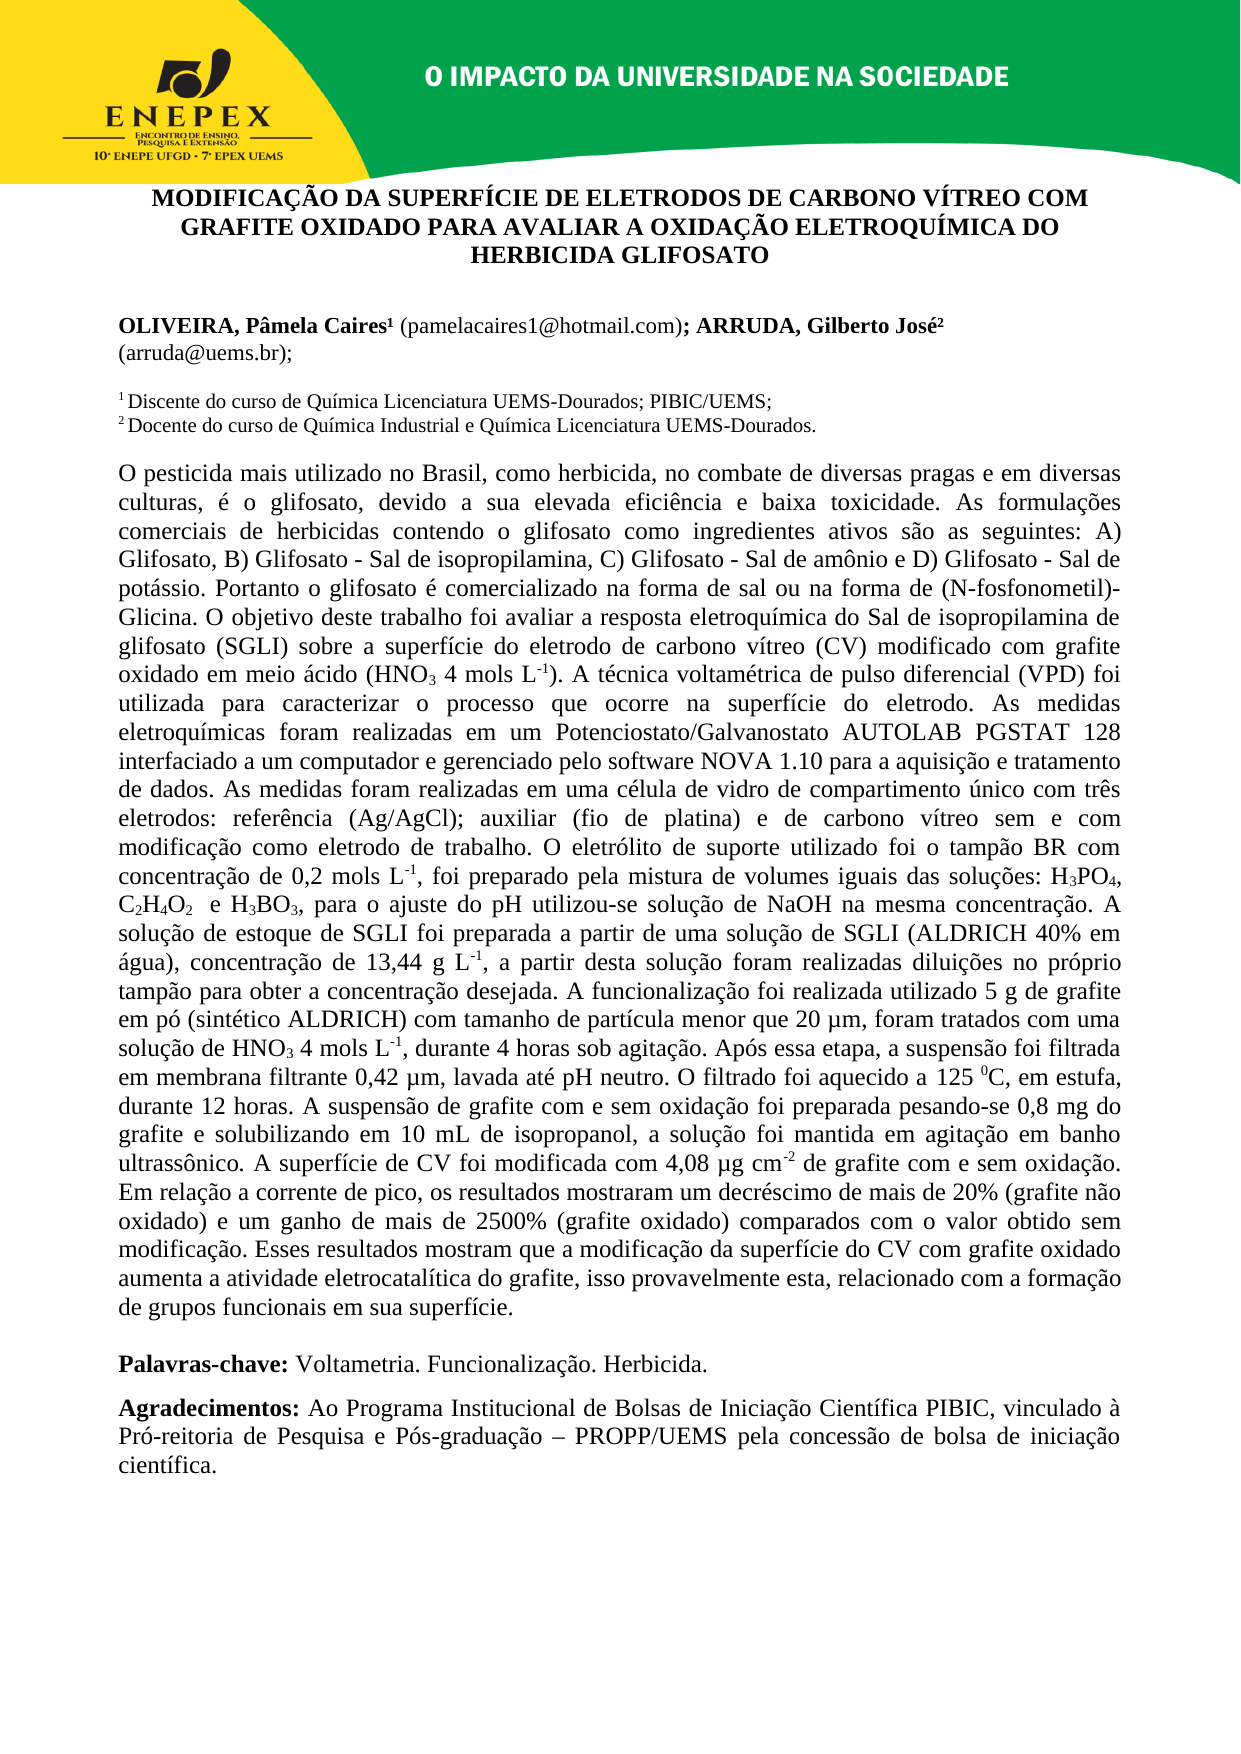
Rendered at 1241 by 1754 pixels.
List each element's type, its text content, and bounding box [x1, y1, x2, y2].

text MODIFICAÇÃO DA SUPERFÍCIE DE ELETRODOS DE CARBONO VÍTREO COM GRAFITE OXIDADO PARA AVALIAR A OXIDAÇÃO ELETROQUÍMICA DO HERBICIDA GLIFOSATO [118, 176, 1122, 269]
text 2 Docente do curso de Química Industrial e Química Licenciatura UEMS-Dourados. [118, 413, 1122, 437]
list O pesticida mais utilizado no Brasil, como herbicida, no combate de diversas pragas e em diversas culturas, é o glifosato, devido a sua elevada eficiência e baixa toxicidade. As formulações comerciais de herbicidas contendo o glifosato como ingredientes ativos são as seguintes: A) Glifosato, B) Glifosato - Sal de isopropilamina, C) Glifosato - Sal de amônio e D) Glifosato - Sal de potássio. Portanto o glifosato é comercializado na forma de sal ou na forma de (N-fosfonometil)-Glicina. O objetivo deste trabalho foi avaliar a resposta eletroquímica do Sal de isopropilamina de glifosato (SGLI) sobre a superfície do eletrodo de carbono vítreo (CV) modificado com grafite oxidado em meio ácido (HNO3 4 mols L-1). A técnica voltamétrica de pulso diferencial (VPD) foi utilizada para caracterizar o processo que ocorre na superfície do eletrodo. As medidas eletroquímicas foram realizadas em um Potenciostato/Galvanostato AUTOLAB PGSTAT 128 interfaciado a um computador e gerenciado pelo software NOVA 1.10 para a aquisição e tratamento de dados. As medidas foram realizadas em uma célula de vidro de compartimento único com três eletrodos: referência (Ag/AgCl); auxiliar (fio de platina) e de carbono vítreo sem e com modificação como eletrodo de trabalho. O eletrólito de suporte utilizado foi o tampão BR com concentração de 0,2 mols L-1, foi preparado pela mistura de volumes iguais das soluções: H3PO4, C2H4O2 e H3BO3, para o ajuste do pH utilizou-se solução de NaOH na mesma concentração. A solução de estoque de SGLI foi preparada a partir de uma solução de SGLI (ALDRICH 40% em água), concentração de 13,44 g L-1, a partir desta solução foram realizadas diluições no próprio tampão para obter a concentração desejada. A funcionalização foi realizada utilizado 5 g de grafite em pó (sintético ALDRICH) com tamanho de partícula menor que 20 µm, foram tratados com uma solução de HNO3 4 mols L-1, durante 4 horas sob agitação. Após essa etapa, a suspensão foi filtrada em membrana filtrante 0,42 µm, lavada até pH neutro. O filtrado foi aquecido a 125 0C, em estufa, durante 12 horas. A suspensão de grafite com e sem oxidação foi preparada pesando-se 0,8 mg do grafite e solubilizando em 10 mL de isopropanol, a solução foi mantida em agitação em banho ultrassônico. A superfície de CV foi modificada com 4,08 µg cm-2 de grafite com e sem oxidação. Em relação a corrente de pico, os resultados mostraram um decréscimo de mais de 20% (grafite não oxidado) e um ganho de mais de 2500% (grafite oxidado) comparados com o valor obtido sem modificação. Esses resultados mostram que a modificação da superfície do CV com grafite oxidado aumenta a atividade eletrocatalítica do grafite, isso provavelmente esta, relacionado com a formação de grupos funcionais em sua superfície. [118, 458, 1122, 1120]
picture [0, 0, 1241, 184]
text OLIVEIRA, Pâmela Caires¹ (pamelacaires1@hotmail.com); ARRUDA, Gilberto José² (arruda@uems.br); [118, 312, 1122, 365]
list O pesticida mais utilizado no Brasil, como herbicida, no combate de diversas pragas e em diversas culturas, é o glifosato, devido a sua elevada eficiência e baixa toxicidade. As formulações comerciais de herbicidas contendo o glifosato como ingredientes ativos são as seguintes: A) Glifosato, B) Glifosato - Sal de isopropilamina, C) Glifosato - Sal de amônio e D) Glifosato - Sal de potássio. Portanto o glifosato é comercializado na forma de sal ou na forma de (N-fosfonometil)-Glicina. O objetivo deste trabalho foi avaliar a resposta eletroquímica do Sal de isopropilamina de glifosato (SGLI) sobre a superfície do eletrodo de carbono vítreo (CV) modificado com grafite oxidado em meio ácido (HNO3 4 mols L-1). A técnica voltamétrica de pulso diferencial (VPD) foi utilizada para caracterizar o processo que ocorre na superfície do eletrodo. As medidas eletroquímicas foram realizadas em um Potenciostato/Galvanostato AUTOLAB PGSTAT 128 interfaciado a um computador e gerenciado pelo software NOVA 1.10 para a aquisição e tratamento de dados. As medidas foram realizadas em uma célula de vidro de compartimento único com três eletrodos: referência (Ag/AgCl); auxiliar (fio de platina) e de carbono vítreo sem e com modificação como eletrodo de trabalho. O eletrólito de suporte utilizado foi o tampão BR com concentração de 0,2 mols L-1, foi preparado pela mistura de volumes iguais das soluções: H3PO4, C2H4O2 e H3BO3, para o ajuste do pH utilizou-se solução de NaOH na mesma concentração. A solução de estoque de SGLI foi preparada a partir de uma solução de SGLI (ALDRICH 40% em água), concentração de 13,44 g L-1, a partir desta solução foram realizadas diluições no próprio tampão para obter a concentração desejada. A funcionalização foi realizada utilizado 5 g de grafite em pó (sintético ALDRICH) com tamanho de partícula menor que 20 µm, foram tratados com uma solução de HNO3 4 mols L-1, durante 4 horas sob agitação. Após essa etapa, a suspensão foi filtrada em membrana filtrante 0,42 µm, lavada até pH neutro. O filtrado foi aquecido a 125 0C, em estufa, durante 12 horas. A suspensão de grafite com e sem oxidação foi preparada pesando-se 0,8 mg do grafite e solubilizando em 10 mL de isopropanol, a solução foi mantida em agitação em banho ultrassônico. A superfície de CV foi modificada com 4,08 µg cm-2 de grafite com e sem oxidação. Em relação a corrente de pico, os resultados mostraram um decréscimo de mais de 20% (grafite não oxidado) e um ganho de mais de 2500% (grafite oxidado) comparados com o valor obtido sem modificação. Esses resultados mostram que a modificação da superfície do CV com grafite oxidado aumenta a atividade eletrocatalítica do grafite, isso provavelmente esta, relacionado com a formação de grupos funcionais em sua superfície. [118, 1148, 1122, 1321]
text Palavras-chave: Voltametria. Funcionalização. Herbicida. [118, 1349, 1122, 1378]
text Agradecimentos: Ao Programa Institucional de Bolsas de Iniciação Científica PIBIC, vinculado à Pró-reitoria de Pesquisa e Pós-graduação – PROPP/UEMS pela concessão de bolsa de iniciação científica. [118, 1393, 1122, 1479]
text 1 Discente do curso de Química Licenciatura UEMS-Dourados; PIBIC/UEMS; [118, 389, 1122, 413]
